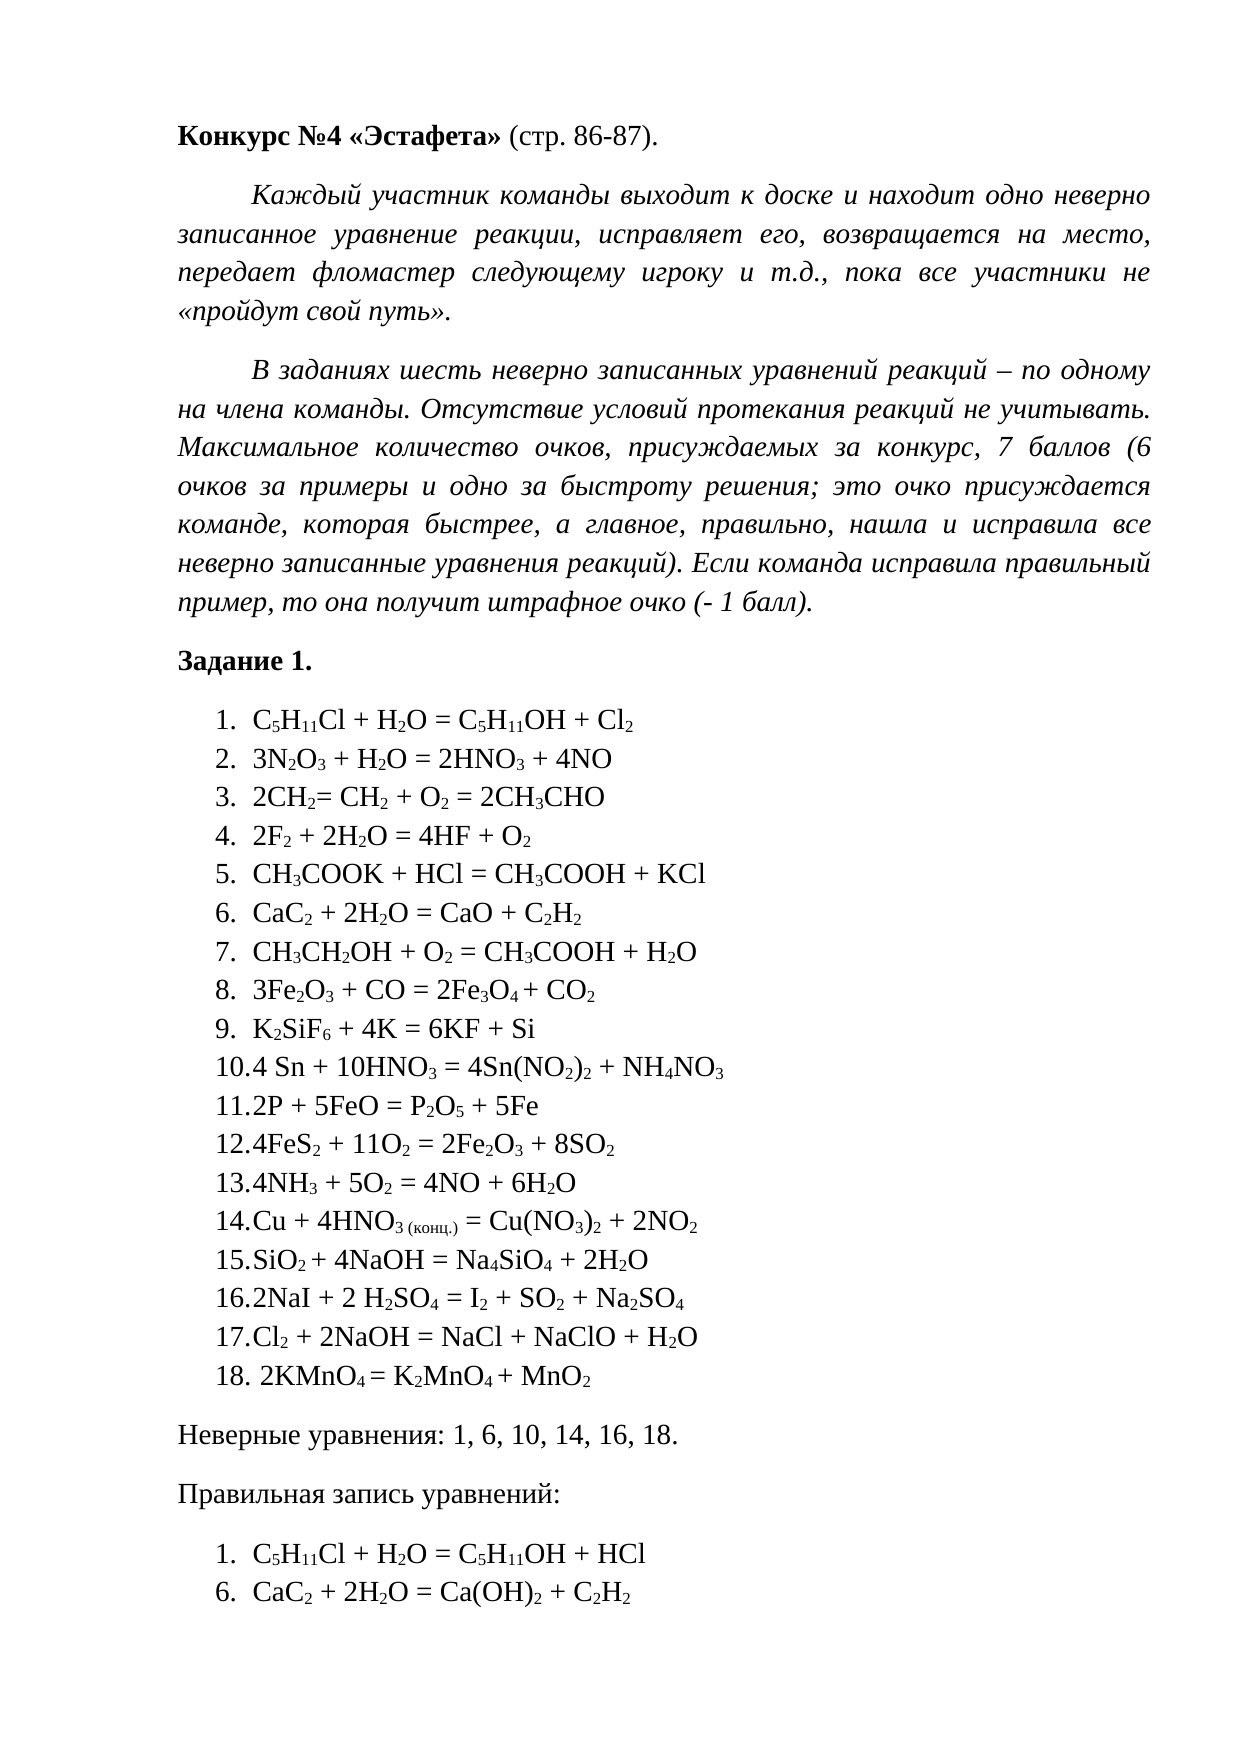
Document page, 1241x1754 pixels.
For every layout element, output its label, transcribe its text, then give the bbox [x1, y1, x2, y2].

text Задание 1. [177, 643, 1152, 677]
list 2P + 5FeO = P2O5 + 5Fe [215, 1088, 1152, 1121]
list CaC2 + 2H2O = Ca(OH)2 + C2H2 [215, 1574, 1152, 1608]
text Каждый участник команды выходит к доске и находит одно неверно записанное уравнение реакции, исправляет его, возвращается на место, передает фломастер следующему игроку и т.д., пока все участники не «пройдут свой путь». [177, 177, 1152, 327]
list CaC2 + 2H2O = CaO + C2H2 [215, 895, 1152, 929]
list CH3COOK + HCl = CH3COOH + KCl [215, 857, 1152, 890]
text Неверные уравнения: 1, 6, 10, 14, 16, 18. [177, 1417, 1152, 1451]
list 3Fe2O3 + CO = 2Fe3O4 + CO2 [215, 972, 1152, 1006]
list 4 Sn + 10HNO3 = 4Sn(NO2)2 + NH4NO3 [215, 1049, 1152, 1083]
list SiO2 + 4NaOH = Na4SiO4 + 2H2O [215, 1242, 1152, 1276]
list 2CH2= CH2 + O2 = 2CH3CHO [215, 779, 1152, 813]
list 2NaI + 2 H2SO4 = I2 + SO2 + Na2SO4 [215, 1281, 1152, 1314]
list Cu + 4HNO3 (конц.) = Cu(NO3)2 + 2NO2 [215, 1203, 1152, 1237]
list 4NH3 + 5O2 = 4NO + 6H2O [215, 1165, 1152, 1198]
list C5H11Cl + H2O = C5H11OH + HCl [215, 1536, 1152, 1569]
text Правильная запись уравнений: [177, 1476, 1152, 1510]
list Cl2 + 2NaOH = NaCl + NaClO + H2O [215, 1319, 1152, 1353]
list C5H11Cl + H2O = C5H11OH + Cl2 [215, 702, 1152, 736]
list 2KMnO4 = K2MnO4 + MnO2 [215, 1358, 1152, 1391]
list K2SiF6 + 4K = 6KF + Si [215, 1011, 1152, 1044]
list 4FeS2 + 11O2 = 2Fe2O3 + 8SO2 [215, 1126, 1152, 1160]
list 2F2 + 2H2O = 4HF + O2 [215, 818, 1152, 852]
text В заданиях шесть неверно записанных уравнений реакций – по одному на члена команды. Отсутствие условий протекания реакций не учитывать. Максимальное количество очков, присуждаемых за конкурс, 7 баллов (6 очков за примеры и одно за быстроту решения; это очко присуждается команде, которая быстрее, а главное, правильно, нашла и исправила все неверно записанные уравнения реакций). Если команда исправила правильный пример, то она получит штрафное очко (- 1 балл). [177, 352, 1152, 617]
list CH3CH2OH + O2 = CH3COOH + H2O [215, 934, 1152, 967]
text Конкурс №4 «Эстафета» (стр. 86-87). [177, 118, 1152, 152]
list 3N2O3 + H2O = 2HNO3 + 4NO [215, 741, 1152, 774]
